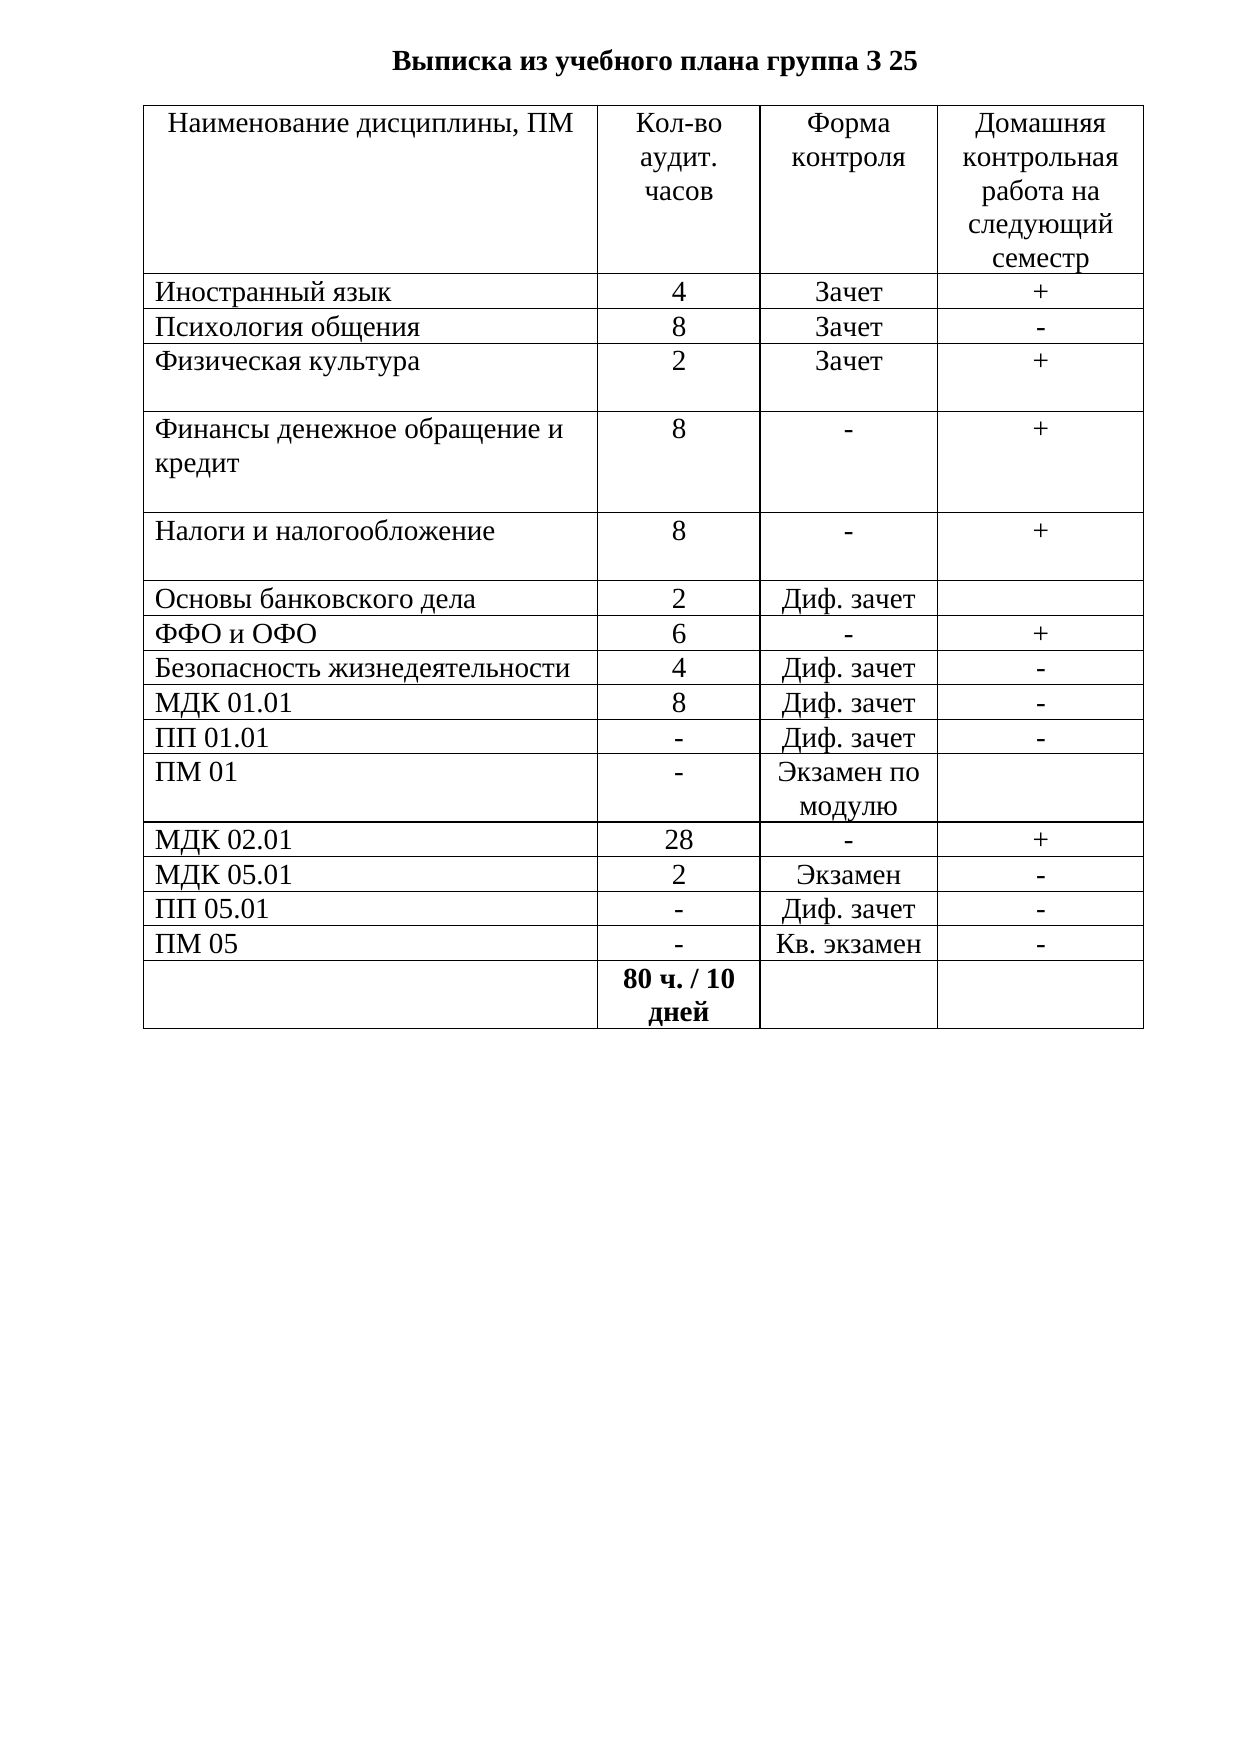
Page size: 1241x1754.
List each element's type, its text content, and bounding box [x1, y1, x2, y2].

table_cell Зачет [761, 309, 937, 342]
table_cell [938, 754, 1143, 821]
table_cell ПМ 01 [144, 754, 597, 821]
table_cell - [938, 309, 1143, 342]
table_cell ПП 01.01 [144, 720, 597, 753]
table_cell + [938, 513, 1143, 580]
table_header Форма контроля [761, 106, 937, 273]
table_header Домашняя контрольная работа на следующий семестр [938, 106, 1143, 273]
table_cell 4 [598, 651, 759, 684]
table_cell - [938, 685, 1143, 719]
table_cell 8 [598, 309, 759, 342]
table_cell Диф. зачет [761, 581, 937, 615]
table_cell 28 [598, 823, 759, 856]
table_cell - [938, 720, 1143, 753]
table_cell - [761, 513, 937, 580]
table_cell - [761, 823, 937, 856]
table_cell Диф. зачет [761, 651, 937, 684]
table_cell - [598, 892, 759, 925]
table_cell + [938, 274, 1143, 308]
table_cell МДК 01.01 [144, 685, 597, 719]
table_cell 8 [598, 412, 759, 512]
table_cell Зачет [761, 344, 937, 411]
table_cell 6 [598, 616, 759, 649]
table_cell Экзамен по модулю [761, 754, 937, 821]
table_cell + [938, 412, 1143, 512]
table_cell - [938, 892, 1143, 925]
table_cell - [938, 651, 1143, 684]
table_cell 8 [598, 513, 759, 580]
table_cell 2 [598, 857, 759, 891]
table_cell - [761, 412, 937, 512]
table_cell Иностранный язык [144, 274, 597, 308]
table_cell ФФО и ОФО [144, 616, 597, 649]
table_cell Экзамен [761, 857, 937, 891]
table_cell + [938, 344, 1143, 411]
table_cell ПМ 05 [144, 926, 597, 960]
table_header Наименование дисциплины, ПМ [144, 106, 597, 273]
table_cell Диф. зачет [761, 720, 937, 753]
table_cell Психология общения [144, 309, 597, 342]
table_cell [761, 961, 937, 1028]
table_cell [938, 581, 1143, 615]
table_cell 80 ч. / 10 дней [598, 961, 759, 1028]
table_cell Безопасность жизнедеятельности [144, 651, 597, 684]
table_cell Кв. экзамен [761, 926, 937, 960]
table_cell Диф. зачет [761, 892, 937, 925]
table_cell - [938, 926, 1143, 960]
table_cell + [938, 616, 1143, 649]
table_cell - [938, 857, 1143, 891]
table_cell - [761, 616, 937, 649]
table_cell Налоги и налогообложение [144, 513, 597, 580]
table_cell + [938, 823, 1143, 856]
table_cell [938, 961, 1143, 1028]
table_cell Основы банковского дела [144, 581, 597, 615]
table_cell - [598, 720, 759, 753]
table_cell Зачет [761, 274, 937, 308]
table_cell 8 [598, 685, 759, 719]
table_cell Физическая культура [144, 344, 597, 411]
table_cell 2 [598, 581, 759, 615]
table_cell ПП 05.01 [144, 892, 597, 925]
table_cell МДК 05.01 [144, 857, 597, 891]
table_cell 4 [598, 274, 759, 308]
table_cell Диф. зачет [761, 685, 937, 719]
table_cell [144, 961, 597, 1028]
table_header Кол-во аудит. часов [598, 106, 759, 273]
table_cell - [598, 754, 759, 821]
table_cell 2 [598, 344, 759, 411]
table_cell Финансы денежное обращение и кредит [144, 412, 597, 512]
table_cell МДК 02.01 [144, 823, 597, 856]
table_cell - [598, 926, 759, 960]
